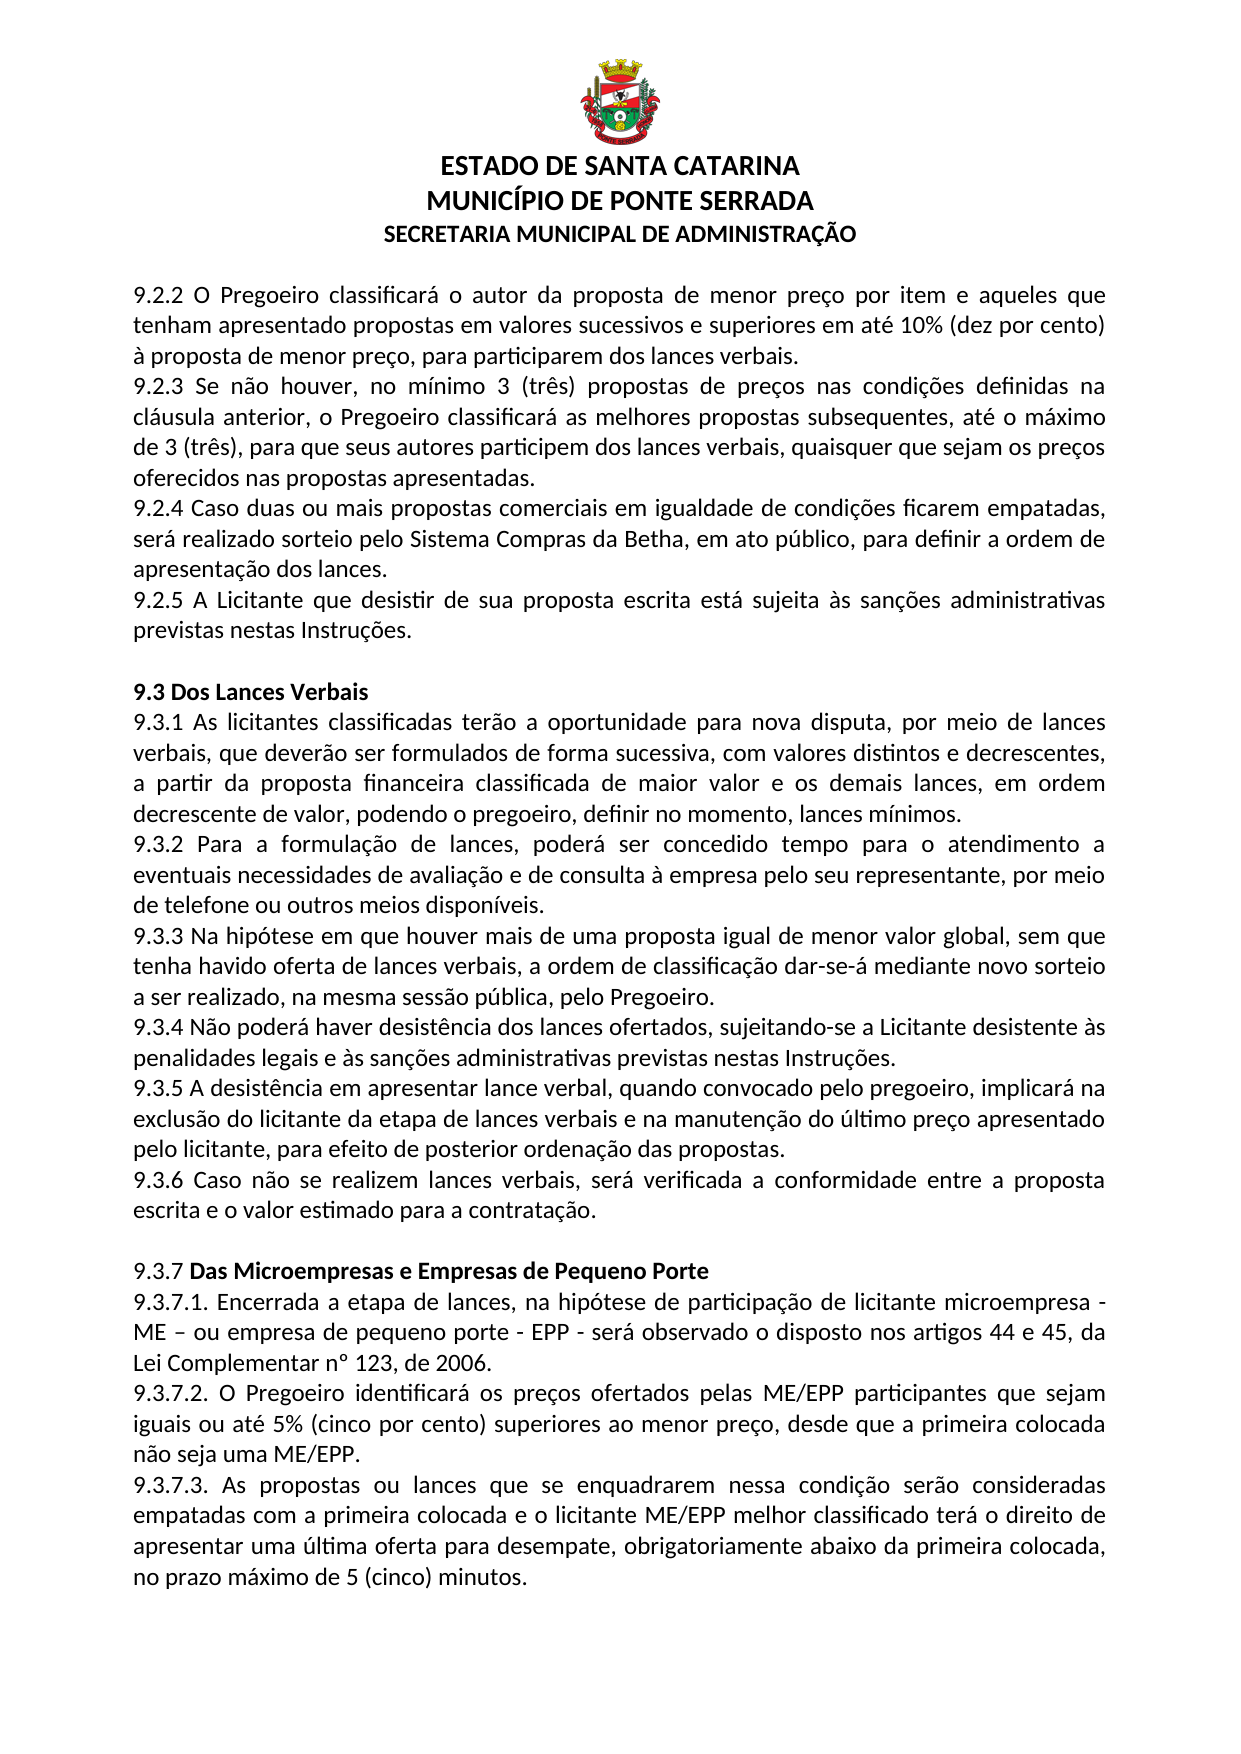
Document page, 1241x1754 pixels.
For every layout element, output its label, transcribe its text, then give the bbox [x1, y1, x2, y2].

text 9.2.5 A Licitante que desistir de sua proposta escrita está sujeita às sanções administrativas previstas nestas Instruções. [133, 584, 1107, 645]
picture [580, 59, 661, 147]
text 9.3.6 Caso não se realizem lances verbais, será verificada a conformidade entre a proposta escrita e o valor estimado para a contratação. [133, 1164, 1107, 1225]
text 9.3.5 A desistência em apresentar lance verbal, quando convocado pelo pregoeiro, implicará na exclusão do licitante da etapa de lances verbais e na manutenção do último preço apresentado pelo licitante, para efeito de posterior ordenação das propostas. [133, 1072, 1107, 1164]
text 9.2.3 Se não houver, no mínimo 3 (três) propostas de preços nas condições definidas na cláusula anterior, o Pregoeiro classificará as melhores propostas subsequentes, até o máximo de 3 (três), para que seus autores participem dos lances verbais, quaisquer que sejam os preços oferecidos nas propostas apresentadas. [133, 370, 1107, 492]
text 9.3 Dos Lances Verbais [133, 676, 1107, 706]
text 9.3.4 Não poderá haver desistência dos lances ofertados, sujeitando-se a Licitante desistente às penalidades legais e às sanções administrativas previstas nestas Instruções. [133, 1011, 1107, 1072]
text 9.3.7.3. As propostas ou lances que se enquadrarem nessa condição serão consideradas empatadas com a primeira colocada e o licitante ME/EPP melhor classificado terá o direito de apresentar uma última oferta para desempate, obrigatoriamente abaixo da primeira colocada, no prazo máximo de 5 (cinco) minutos. [133, 1469, 1107, 1591]
text 9.3.7.2. O Pregoeiro identificará os preços ofertados pelas ME/EPP participantes que sejam iguais ou até 5% (cinco por cento) superiores ao menor preço, desde que a primeira colocada não seja uma ME/EPP. [133, 1378, 1107, 1469]
text 9.2.2 O Pregoeiro classificará o autor da proposta de menor preço por item e aqueles que tenham apresentado propostas em valores sucessivos e superiores em até 10% (dez por cento) à proposta de menor preço, para participarem dos lances verbais. [133, 279, 1107, 370]
text 9.3.7 Das Microempresas e Empresas de Pequeno Porte [133, 1256, 1107, 1286]
text 9.3.2 Para a formulação de lances, poderá ser concedido tempo para o atendimento a eventuais necessidades de avaliação e de consulta à empresa pelo seu representante, por meio de telefone ou outros meios disponíveis. [133, 828, 1107, 920]
text 9.2.4 Caso duas ou mais propostas comerciais em igualdade de condições ficarem empatadas, será realizado sorteio pelo Sistema Compras da Betha, em ato público, para definir a ordem de apresentação dos lances. [133, 492, 1107, 584]
text 9.3.1 As licitantes classificadas terão a oportunidade para nova disputa, por meio de lances verbais, que deverão ser formulados de forma sucessiva, com valores distintos e decrescentes, a partir da proposta financeira classificada de maior valor e os demais lances, em ordem decrescente de valor, podendo o pregoeiro, definir no momento, lances mínimos. [133, 706, 1107, 828]
text 9.3.3 Na hipótese em que houver mais de uma proposta igual de menor valor global, sem que tenha havido oferta de lances verbais, a ordem de classificação dar-se-á mediante novo sorteio a ser realizado, na mesma sessão pública, pelo Pregoeiro. [133, 920, 1107, 1011]
text 9.3.7.1. Encerrada a etapa de lances, na hipótese de participação de licitante microempresa - ME – ou empresa de pequeno porte - EPP - será observado o disposto nos artigos 44 e 45, da Lei Complementar nº 123, de 2006. [133, 1286, 1107, 1378]
